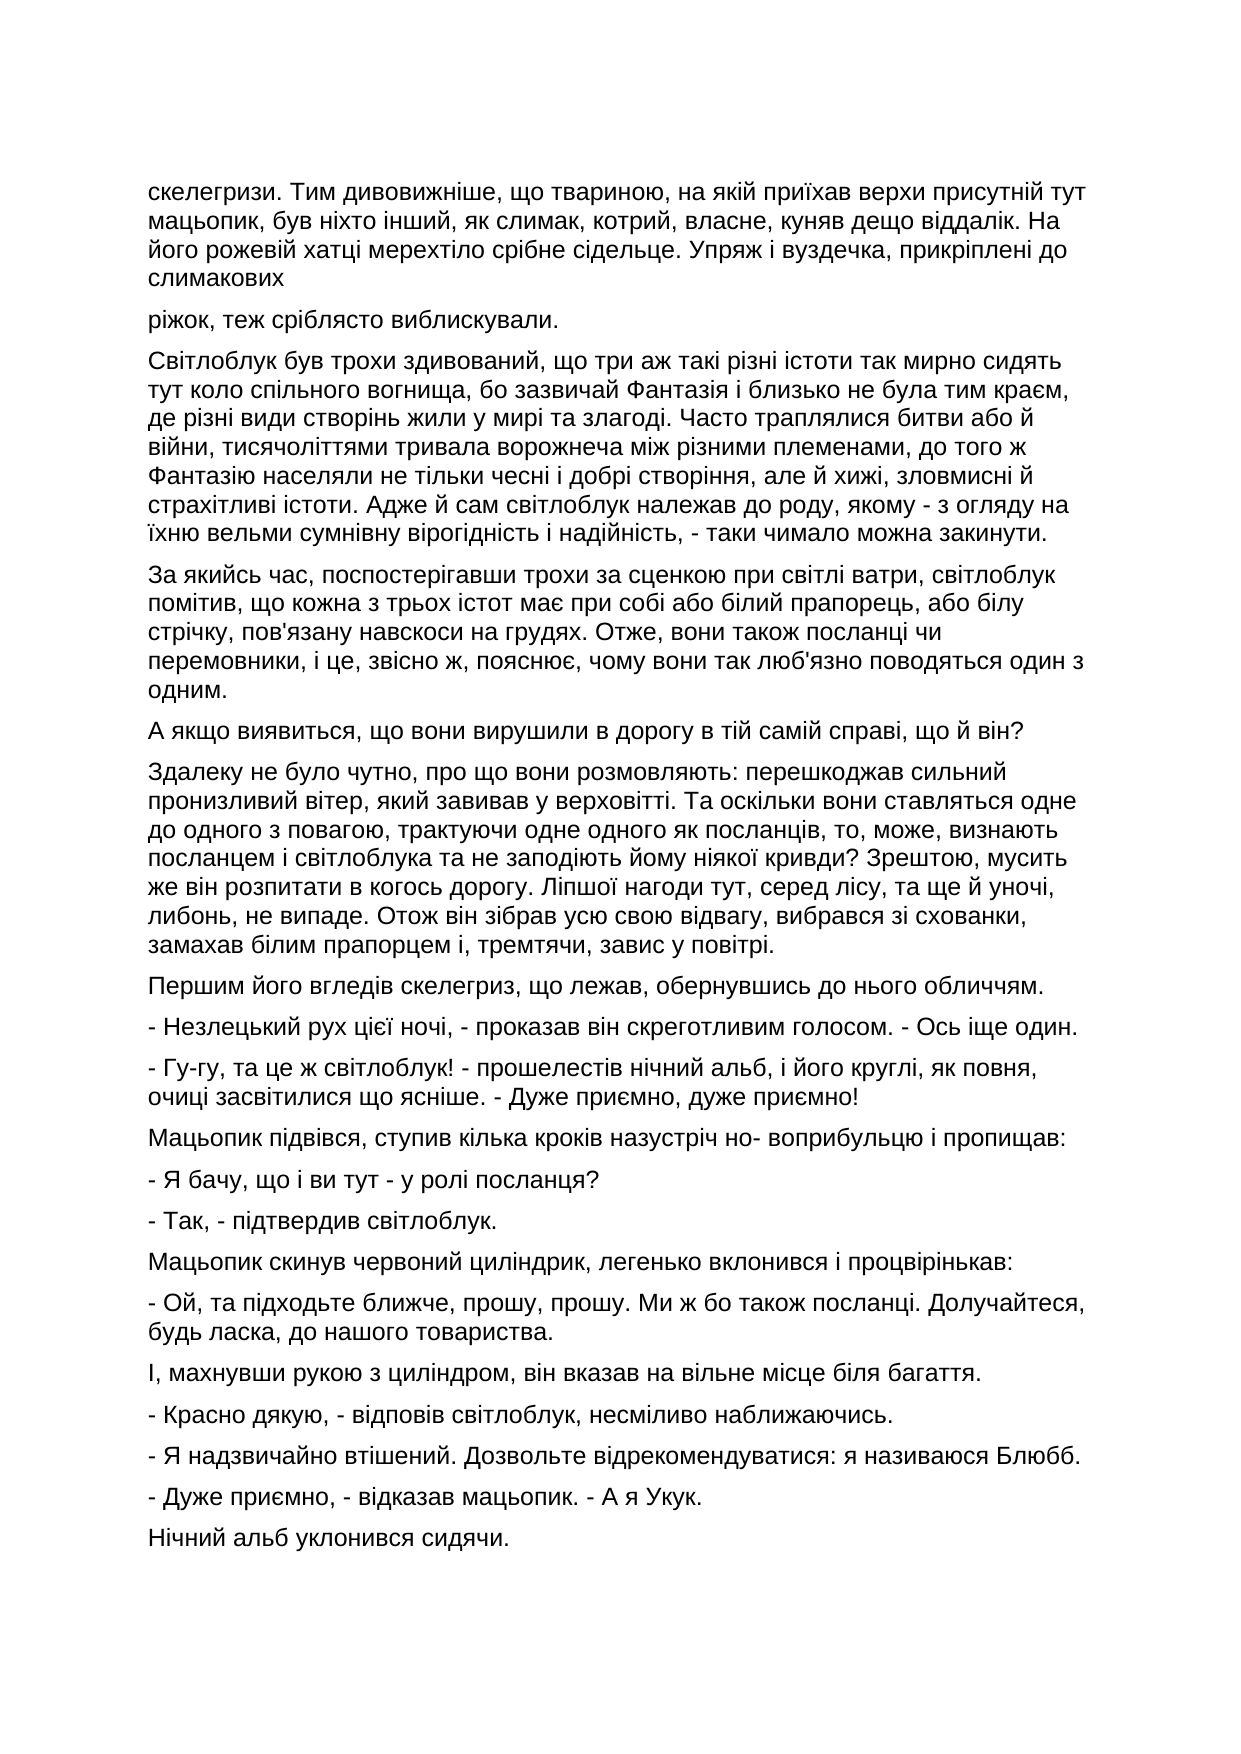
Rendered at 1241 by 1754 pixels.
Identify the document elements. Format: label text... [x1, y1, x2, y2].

text Нічний альб уклонився сидячи. [148, 1523, 1092, 1552]
text Мацьопик скинув червоний циліндрик, легенько вклонився і процвірінькав: [148, 1247, 1092, 1276]
text ріжок, теж сріблясто виблискували. [148, 305, 1092, 333]
text А якщо виявиться, що вони вирушили в дорогу в тій самій справі, що й він? [148, 716, 1092, 745]
text Здалеку не було чутно, про що вони розмовляють: перешкоджав сильний пронизливий вітер, який завивав у верховітті. Та оскільки вони ставляться одне до одного з повагою, трактуючи одне одного як посланців, то, може, визнають посланцем і світлоблука та не заподіють йому ніякої кривди? Зрештою, мусить же він розпитати в когось дорогу. Ліпшої нагоди тут, серед лісу, та ще й уночі, либонь, не випаде. Отож він зібрав усю свою відвагу, вибрався зі схованки, замахав білим прапорцем і, тремтячи, завис у повітрі. [148, 757, 1092, 958]
text - Дуже приємно, - відказав мацьопик. - А я Укук. [148, 1482, 1092, 1511]
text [148, 177, 1092, 292]
text І, махнувши рукою з циліндром, він вказав на вільне місце біля багаття. [148, 1358, 1092, 1387]
text - Я бачу, що і ви тут - у ролі посланця? [148, 1165, 1092, 1193]
text Першим його вгледів скелегриз, що лежав, обернувшись до нього обличчям. [148, 971, 1092, 1000]
text Мацьопик підвівся, ступив кілька кроків назустріч но- воприбульцю і пропищав: [148, 1123, 1092, 1152]
text - Красно дякую, - відповів світлоблук, несміливо наближаючись. [148, 1400, 1092, 1428]
text - Ой, та підходьте ближче, прошу, прошу. Ми ж бо також посланці. Долучайтеся, будь ласка, до нашого товариства. [148, 1288, 1092, 1346]
text - Гу-гу, та це ж світлоблук! - прошелестів нічний альб, і його круглі, як повня, очиці засвітилися що ясніше. - Дуже приємно, дуже приємно! [148, 1053, 1092, 1111]
text За якийсь час, поспостерігавши трохи за сценкою при світлі ватри, світлоблук помітив, що кожна з трьох істот має при собі або білий прапорець, або білу стрічку, пов'язану навскоси на грудях. Отже, вони також посланці чи перемовники, і це, звісно ж, пояснює, чому вони так люб'язно поводяться один з одним. [148, 560, 1092, 703]
text - Так, - підтвердив світлоблук. [148, 1206, 1092, 1235]
text - Незлецький рух цієї ночі, - проказав він скреготливим голосом. - Ось іще один. [148, 1012, 1092, 1041]
text Світлоблук був трохи здивований, що три аж такі різні істоти так мирно сидять тут коло спільного вогнища, бо зазвичай Фантазія і близько не була тим краєм, де різні види створінь жили у мирі та злагоді. Часто траплялися битви або й війни, тисячоліттями тривала ворожнеча між різними племенами, до того ж Фантазію населяли не тільки чесні і добрі створіння, але й хижі, зловмисні й страхітливі істоти. Адже й сам світлоблук належав до роду, якому - з огляду на їхню вельми сумнівну вірогідність і надійність, - таки чимало можна закинути. [148, 346, 1092, 547]
text - Я надзвичайно втішений. Дозвольте відрекомендуватися: я називаюся Блюбб. [148, 1441, 1092, 1470]
